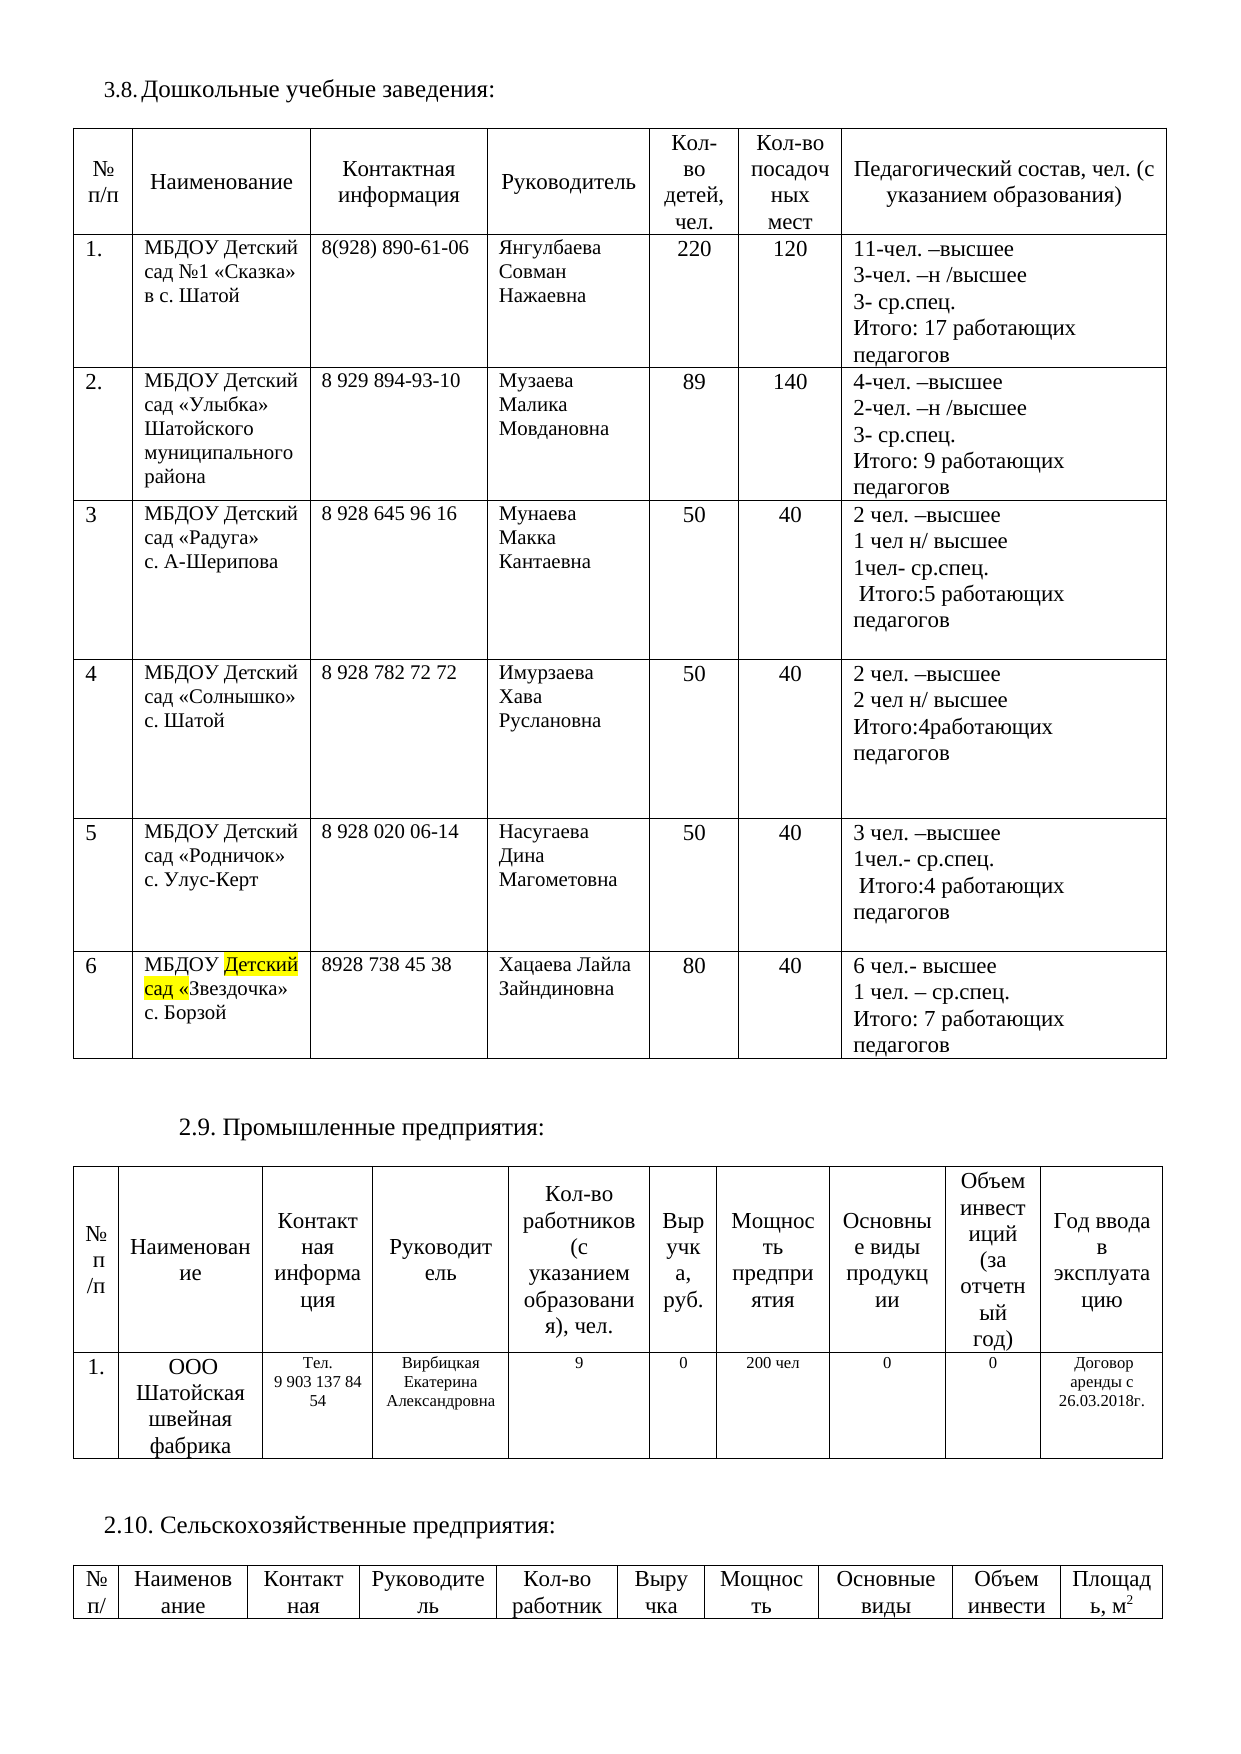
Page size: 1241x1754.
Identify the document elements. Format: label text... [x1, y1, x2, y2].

table_header Мощность предприятия [717, 1167, 829, 1352]
table_cell 8 928 020 06-14 [311, 819, 487, 951]
table_cell 8928 738 45 38 [311, 952, 487, 1057]
table_cell МБДОУ Детский сад «Родничок» с. Улус-Керт [133, 819, 310, 951]
table_cell 140 [739, 368, 841, 500]
text 2.9. Промышленные предприятия: [178, 1112, 1152, 1141]
table_cell 0 [946, 1353, 1040, 1458]
table_header Кол-во работников (с указанием образования), чел. [509, 1167, 649, 1352]
table_cell 120 [739, 235, 841, 367]
table_header Наименование [133, 129, 310, 234]
list Дошкольные учебные заведения: [103, 74, 1152, 103]
table_cell 50 [650, 819, 738, 951]
table_cell 4 [74, 660, 132, 818]
table_header Объем инвестиций (за отчетный год) [946, 1167, 1040, 1352]
table_header № п/п [74, 1167, 118, 1352]
table_header Кол-во детей, чел. [650, 129, 738, 234]
table_header Площадь, м2 [1061, 1566, 1162, 1618]
table_cell 40 [739, 501, 841, 659]
table_cell 40 [739, 819, 841, 951]
table_header Руководитель [360, 1566, 496, 1618]
table_cell 8(928) 890-61-06 [311, 235, 487, 367]
table_cell Имурзаева Хава Руслановна [488, 660, 649, 818]
table_cell Вирбицкая Екатерина Александровна [373, 1353, 508, 1458]
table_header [497, 1566, 617, 1618]
table_cell 220 [650, 235, 738, 367]
table_cell Янгулбаева Совман Нажаевна [488, 235, 649, 367]
table_cell 6 [74, 952, 132, 1057]
table_cell 0 [650, 1353, 716, 1458]
table_cell МБДОУ Детский сад «Улыбка» Шатойского муниципального района [133, 368, 310, 500]
table_cell Хацаева Лайла Зайндиновна [488, 952, 649, 1057]
table_cell Договор аренды с 26.03.2018г. [1041, 1353, 1162, 1458]
table_header Педагогический состав, чел. (с указанием образования) [842, 129, 1166, 234]
table_cell 2 чел. –высшее 2 чел н/ высшее Итого:4работающих педагогов [842, 660, 1166, 818]
table_header Контактная информация [263, 1167, 372, 1352]
table_cell 11-чел. –высшее 3-чел. –н /высшее 3- ср.спец. Итого: 17 работающих педагогов [842, 235, 1166, 367]
table_cell 2 чел. –высшее 1 чел н/ высшее 1чел- ср.спец. Итого:5 работающих педагогов [842, 501, 1166, 659]
table_cell 2. [74, 368, 132, 500]
table_cell 4-чел. –высшее 2-чел. –н /высшее 3- ср.спец. Итого: 9 работающих педагогов [842, 368, 1166, 500]
table_cell 40 [739, 660, 841, 818]
table_cell 89 [650, 368, 738, 500]
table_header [953, 1566, 1060, 1618]
table_header Выручка, руб. [650, 1167, 716, 1352]
table_cell 50 [650, 660, 738, 818]
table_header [705, 1566, 818, 1618]
table_cell ООО Шатойская швейная фабрика [119, 1353, 262, 1458]
text 2.10. Сельскохозяйственные предприятия: [103, 1511, 1152, 1539]
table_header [248, 1566, 359, 1618]
table_cell 1. [74, 235, 132, 367]
table_cell 3 [74, 501, 132, 659]
table_cell Музаева Малика Мовдановна [488, 368, 649, 500]
table_header Контактная информация [311, 129, 487, 234]
table_cell 50 [650, 501, 738, 659]
table_cell Насугаева Дина Магометовна [488, 819, 649, 951]
table_header Выручка руб. [618, 1566, 704, 1618]
table_cell 0 [830, 1353, 945, 1458]
table_cell 8 928 645 96 16 [311, 501, 487, 659]
table_header № п/п [74, 1566, 118, 1618]
table_header Наименование [119, 1566, 247, 1618]
table_cell 80 [650, 952, 738, 1057]
table_cell 9 [509, 1353, 649, 1458]
table_header Основные виды продукции [830, 1167, 945, 1352]
table_cell МБДОУ Детский сад №1 «Сказка» в с. Шатой [133, 235, 310, 367]
table_cell Тел. 9 903 137 84 54 [263, 1353, 372, 1458]
table_cell 5 [74, 819, 132, 951]
table_header Руководитель [373, 1167, 508, 1352]
table_header Руководитель [488, 129, 649, 234]
table_header Год ввода в эксплуатацию [1041, 1167, 1162, 1352]
table_cell 200 чел [717, 1353, 829, 1458]
table_cell МБДОУ Детский сад «Звездочка» с. Борзой [133, 952, 310, 1057]
table_cell 1. [74, 1353, 118, 1458]
table_cell МБДОУ Детский сад «Радуга» с. А-Шерипова [133, 501, 310, 659]
table_cell 8 929 894-93-10 [311, 368, 487, 500]
table_cell 3 чел. –высшее 1чел.- ср.спец. Итого:4 работающих педагогов [842, 819, 1166, 951]
table_cell 40 [739, 952, 841, 1057]
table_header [819, 1566, 952, 1618]
table_cell 6 чел.- высшее 1 чел. – ср.спец. Итого: 7 работающих педагогов [842, 952, 1166, 1057]
table_header № п/п [74, 129, 132, 234]
table_header Кол-во посадочных мест [739, 129, 841, 234]
table_header Наименование [119, 1167, 262, 1352]
table_cell Мунаева Макка Кантаевна [488, 501, 649, 659]
table_cell 8 928 782 72 72 [311, 660, 487, 818]
table_cell МБДОУ Детский сад «Солнышко» с. Шатой [133, 660, 310, 818]
